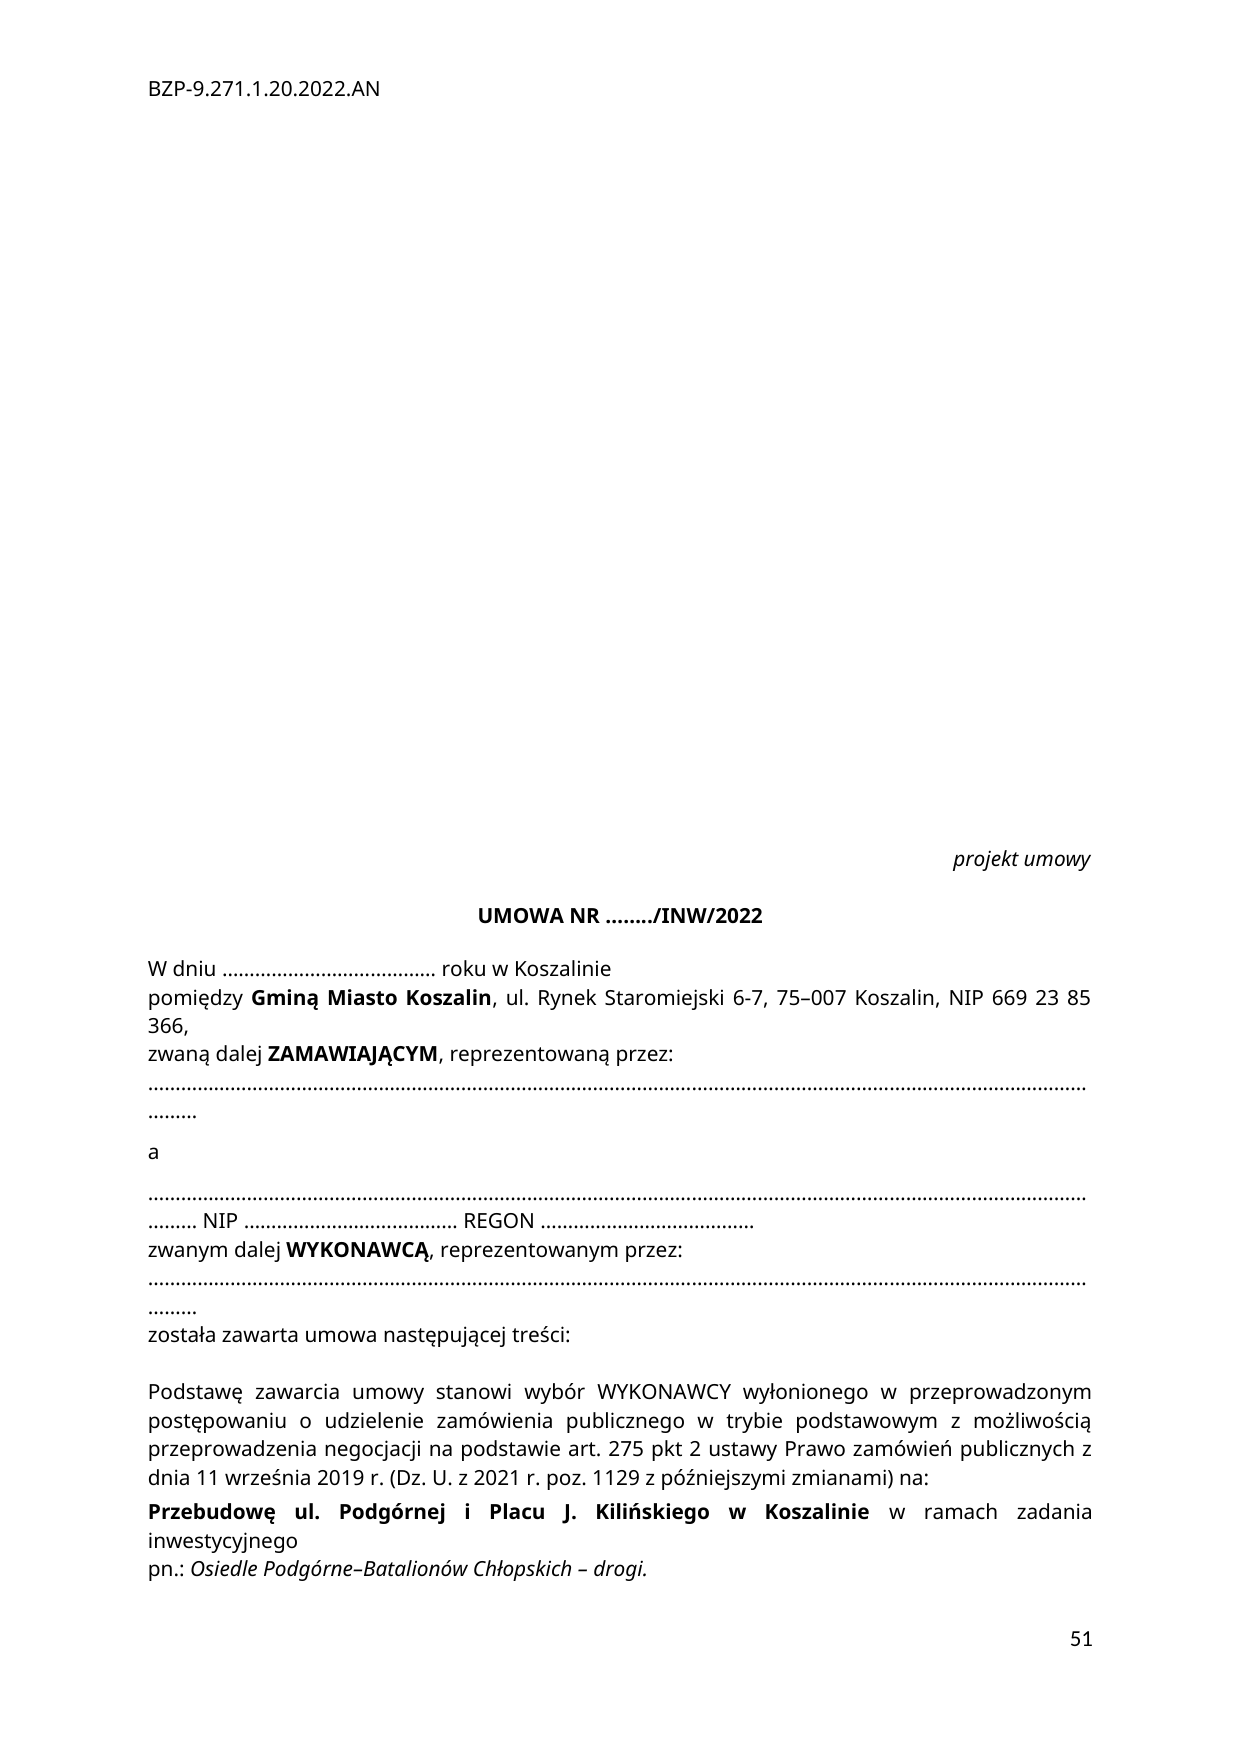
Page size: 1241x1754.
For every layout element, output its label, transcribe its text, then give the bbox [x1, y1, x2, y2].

text zwaną dalej ZAMAWIAJĄCYM, reprezentowaną przez: [148, 1039, 1093, 1068]
text W dniu ………………………………… roku w Koszalinie [148, 954, 1093, 983]
text UMOWA NR ……../INW/2022 [148, 901, 1093, 929]
text Podstawę zawarcia umowy stanowi wybór WYKONAWCY wyłonionego w przeprowadzonym postępowaniu o udzielenie zamówienia publicznego w trybie podstawowym z możliwością przeprowadzenia negocjacji na podstawie art. 275 pkt 2 ustawy Prawo zamówień publicznych z dnia 11 września 2019 r. (Dz. U. z 2021 r. poz. 1129 z późniejszymi zmianami) na: [148, 1377, 1093, 1491]
text została zawarta umowa następującej treści: [148, 1320, 1093, 1349]
text pomiędzy Gminą Miasto Koszalin, ul. Rynek Staromiejski 6-7, 75–007 Koszalin, NIP 669 23 85 366, [148, 983, 1093, 1039]
text Przebudowę ul. Podgórnej i Placu J. Kilińskiego w Koszalinie w ramach zadania inwestycyjnego pn.: Osiedle Podgórne–Batalionów Chłopskich – drogi. [148, 1497, 1093, 1583]
text projekt umowy [148, 844, 1093, 872]
text a [148, 1137, 1093, 1166]
text ……………………………………………………………………………………………………………………………………………………………… [148, 1263, 1093, 1320]
text ……………………………………………………………………………………………………………………………………………………………… [148, 1068, 1093, 1125]
text ……………………………………………………………………………………………………………………………………………………………… NIP ………………………………… REGON ………………………………… [148, 1178, 1093, 1235]
text zwanym dalej WYKONAWCĄ, reprezentowanym przez: [148, 1235, 1093, 1263]
